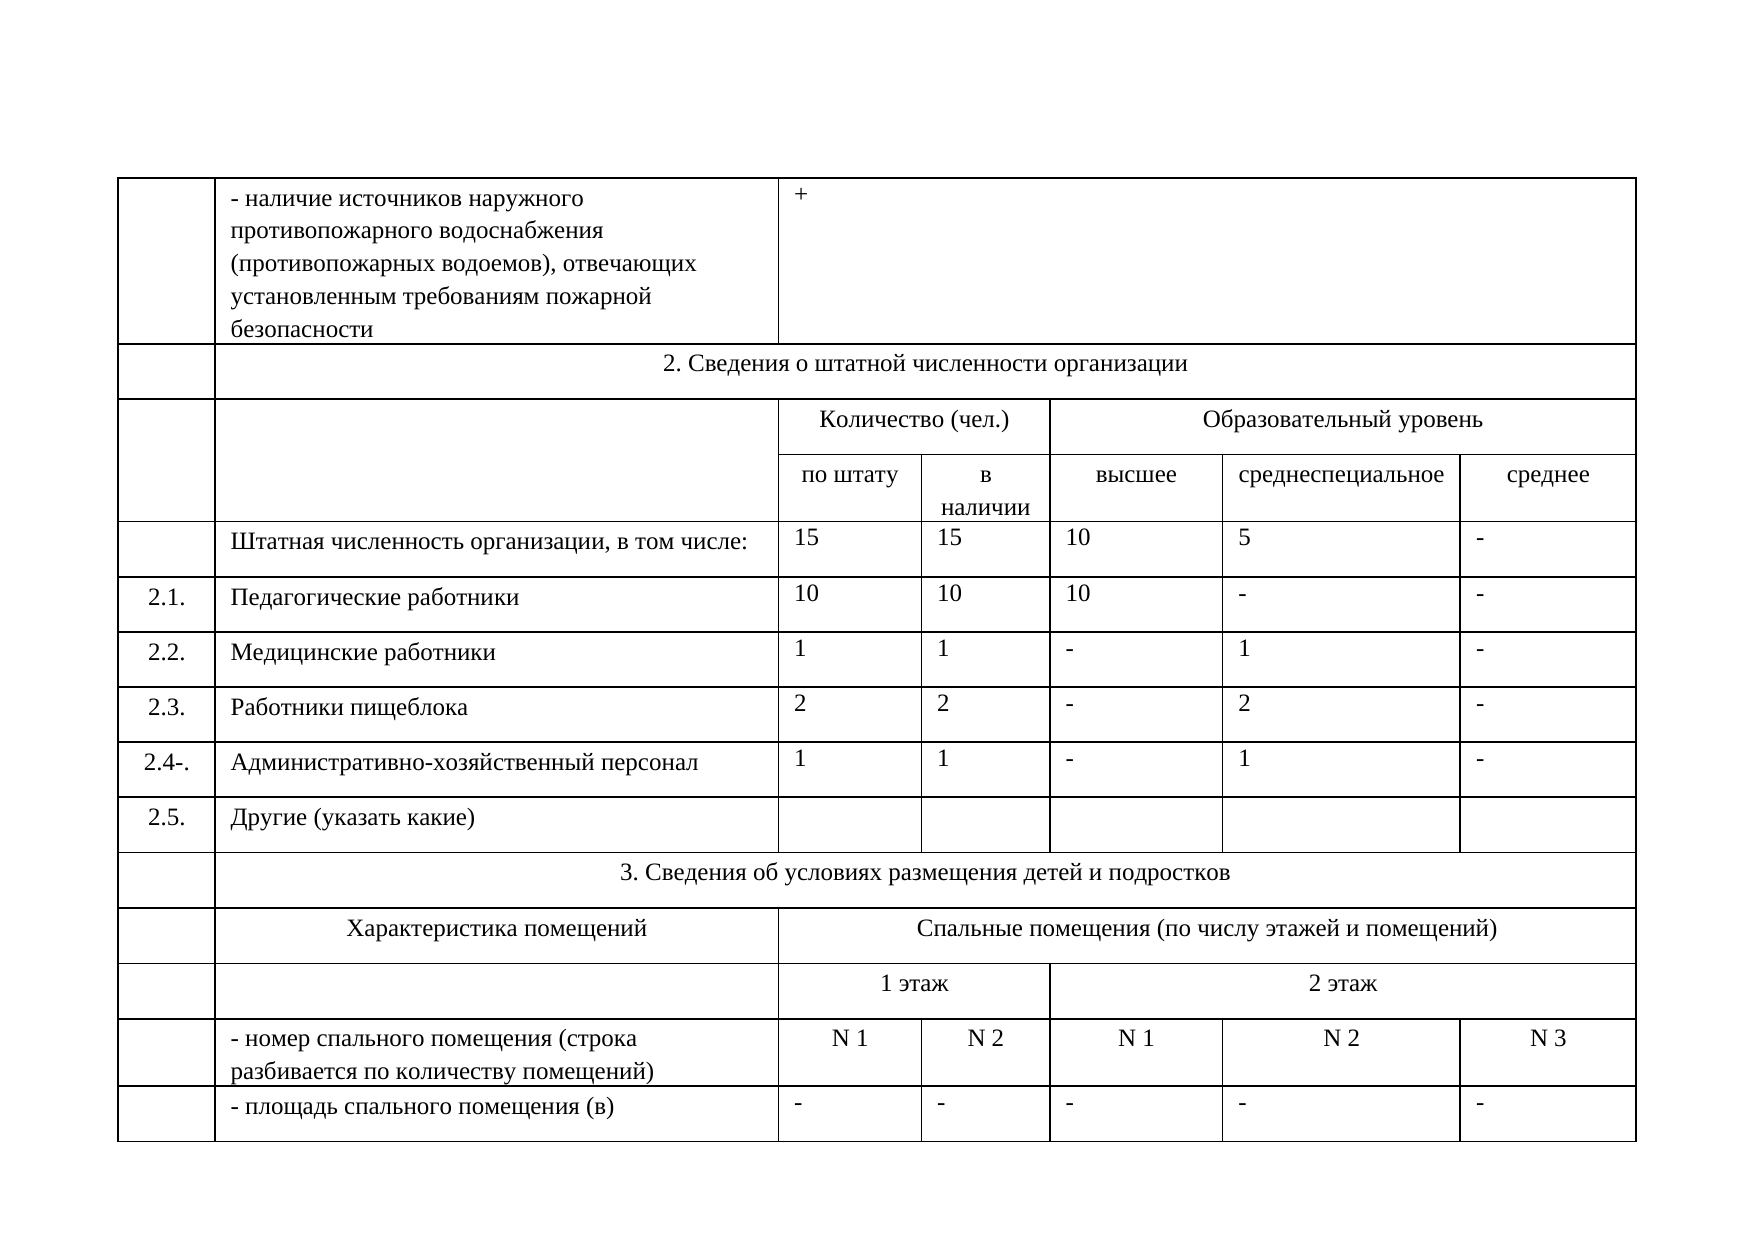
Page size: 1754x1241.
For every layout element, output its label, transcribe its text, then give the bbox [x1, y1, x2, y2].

table_cell среднеспециальное [1223, 455, 1459, 521]
table_cell [119, 909, 214, 962]
table_cell [216, 964, 778, 1018]
table_cell - [1461, 633, 1635, 686]
table_cell [1051, 798, 1222, 852]
table_cell [119, 1087, 214, 1141]
table_cell - [1051, 743, 1222, 796]
table_cell Административно-хозяйственный персонал [216, 743, 778, 796]
table_cell [1461, 798, 1635, 852]
table_cell 1 [1223, 743, 1459, 796]
table_cell Количество (чел.) [779, 400, 1049, 454]
table_cell 10 [1051, 522, 1222, 576]
table_cell 5 [1223, 522, 1459, 576]
table_cell [119, 853, 214, 907]
table_cell - наличие источников наружного противопожарного водоснабжения (противопожарных водоемов), отвечающих установленным требованиям пожарной безопасности [216, 179, 778, 343]
table_cell 2 этаж [1051, 964, 1635, 1018]
table_cell [1223, 798, 1459, 852]
table_cell 1 [779, 633, 921, 686]
table_cell [119, 179, 214, 343]
table_cell N 1 [779, 1020, 921, 1085]
table_cell 15 [779, 522, 921, 576]
table_cell 10 [779, 578, 921, 631]
table_cell 2.1. [119, 578, 214, 631]
table_cell [779, 798, 921, 852]
table_cell - [1051, 688, 1222, 741]
table_cell [119, 1020, 214, 1085]
table_cell Штатная численность организации, в том числе: [216, 522, 778, 576]
table_cell [119, 400, 214, 454]
table_cell Работники пищеблока [216, 688, 778, 741]
table_cell 15 [922, 522, 1049, 576]
table_cell 2 [779, 688, 921, 741]
table_cell 10 [922, 578, 1049, 631]
table_cell 2. Сведения о штатной численности организации [216, 345, 1635, 398]
table_cell высшее [1051, 455, 1222, 521]
table_cell - номер спального помещения (строка разбивается по количеству помещений) [216, 1020, 778, 1085]
table_cell - [922, 1087, 1049, 1141]
table_cell N 2 [922, 1020, 1049, 1085]
table_cell + [779, 179, 1635, 343]
table_cell N 1 [1051, 1020, 1222, 1085]
table_cell [119, 964, 214, 1018]
table_cell 2.5. [119, 798, 214, 852]
table_cell Образовательный уровень [1051, 400, 1635, 454]
table_cell 2.3. [119, 688, 214, 741]
table_cell [119, 345, 214, 398]
table_cell [119, 454, 214, 521]
table_cell - [1461, 522, 1635, 576]
table_cell - [1223, 578, 1459, 631]
table_cell Педагогические работники [216, 578, 778, 631]
table_cell - [1461, 578, 1635, 631]
table_cell N 2 [1223, 1020, 1459, 1085]
table_cell - [1461, 688, 1635, 741]
table_cell [216, 454, 778, 521]
table_cell Другие (указать какие) [216, 798, 778, 852]
table_cell 1 [922, 743, 1049, 796]
table_cell [922, 798, 1049, 852]
table_cell [216, 400, 778, 454]
table_cell 10 [1051, 578, 1222, 631]
table_cell - [1051, 633, 1222, 686]
table_cell - [1223, 1087, 1459, 1141]
table_cell N 3 [1461, 1020, 1635, 1085]
table_cell [119, 522, 214, 576]
table_cell 2 [922, 688, 1049, 741]
table_cell - [779, 1087, 921, 1141]
table_cell - площадь спального помещения (в) [216, 1087, 778, 1141]
table_cell среднее [1461, 455, 1635, 521]
table_cell по штату [779, 455, 921, 521]
table_cell Спальные помещения (по числу этажей и помещений) [779, 909, 1635, 962]
table_cell - [1461, 1087, 1635, 1141]
table_cell - [1461, 743, 1635, 796]
table_cell Характеристика помещений [216, 909, 778, 962]
table_cell в наличии [922, 455, 1049, 521]
table_cell 3. Сведения об условиях размещения детей и подростков [216, 853, 1635, 907]
table_cell - [1051, 1087, 1222, 1141]
table_cell 1 [779, 743, 921, 796]
table_cell 2 [1223, 688, 1459, 741]
table_cell 1 этаж [779, 964, 1049, 1018]
table_cell 1 [1223, 633, 1459, 686]
table_cell 2.2. [119, 633, 214, 686]
table_cell 2.4-. [119, 743, 214, 796]
table_cell Медицинские работники [216, 633, 778, 686]
table_cell 1 [922, 633, 1049, 686]
